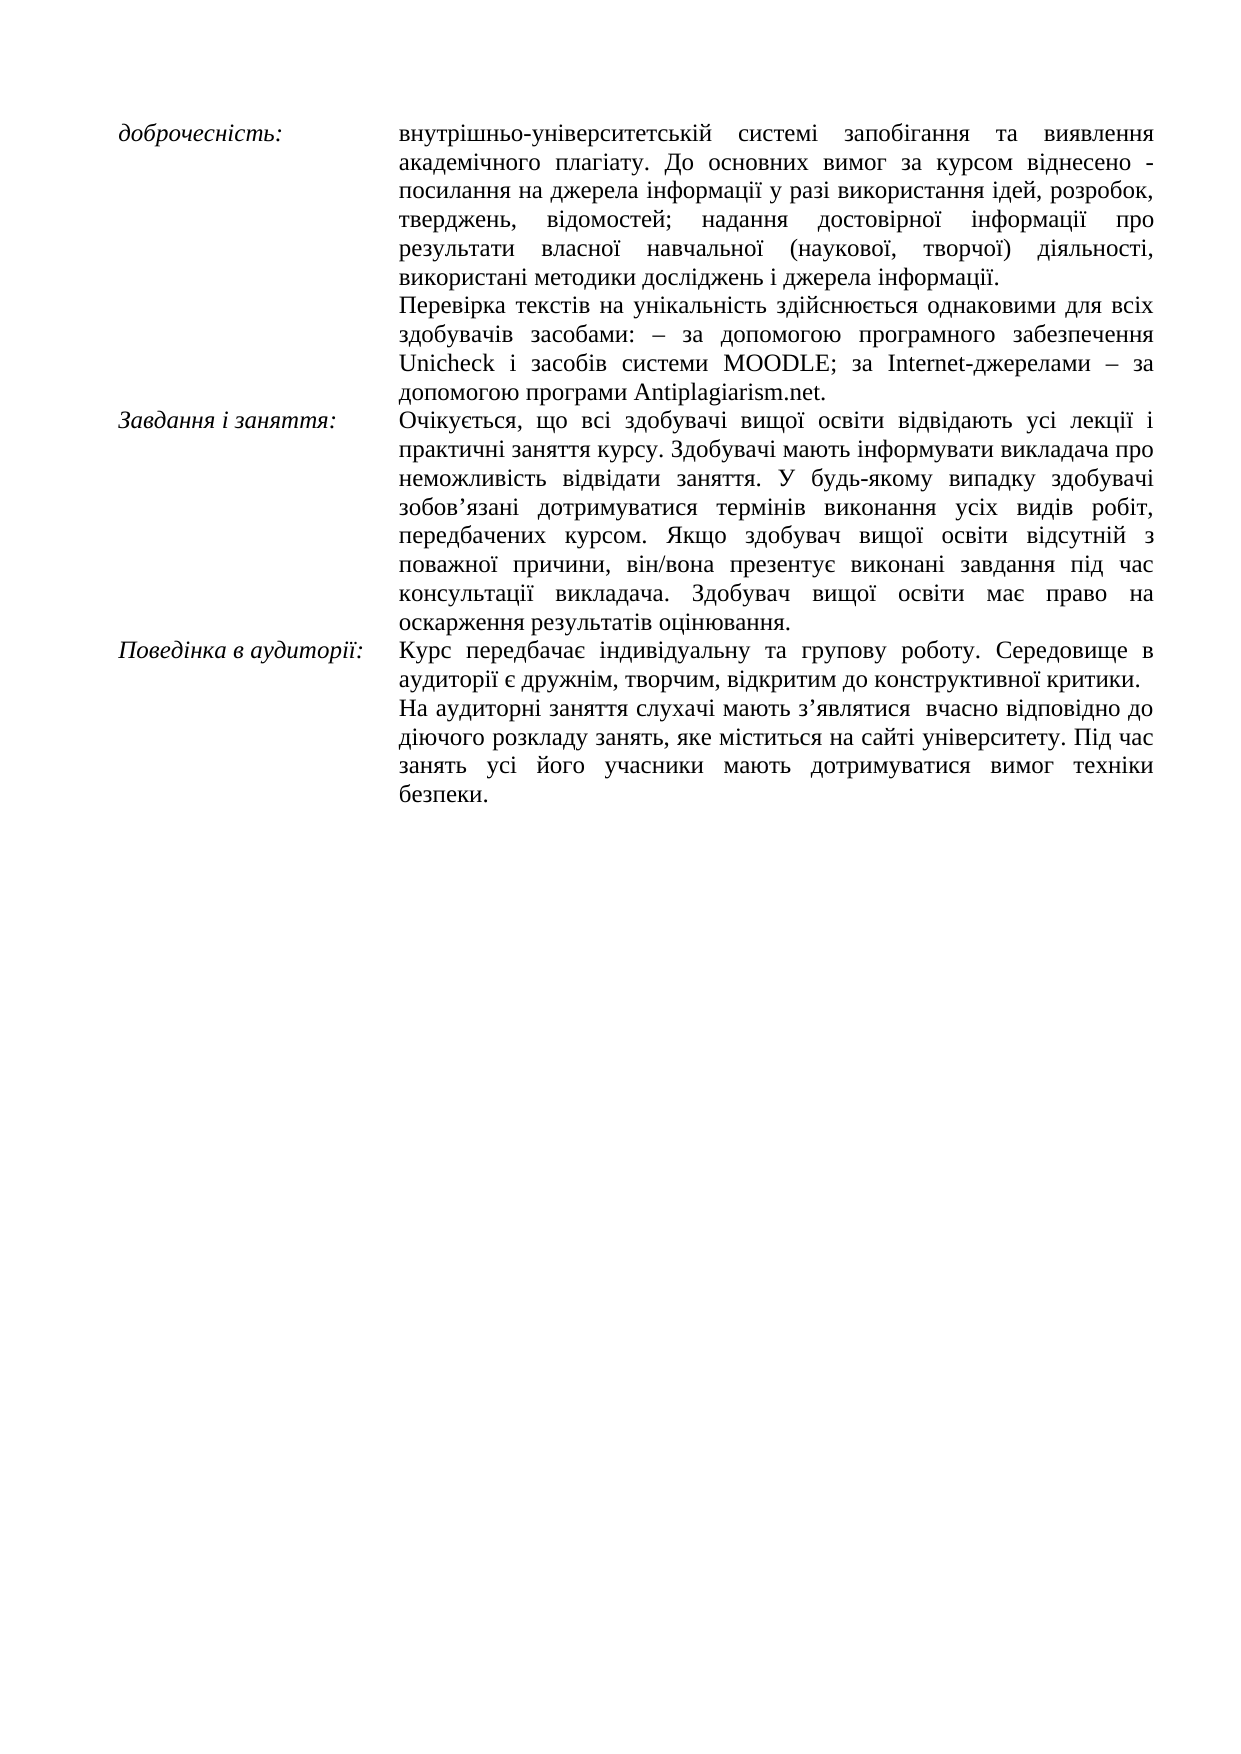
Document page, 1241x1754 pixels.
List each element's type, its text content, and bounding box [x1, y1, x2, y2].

table_cell Очікується, що всі здобувачі вищої освіти відвідають усі лекції і практичні заняття курсу. Здобувачі мають інформувати викладача про неможливість відвідати заняття. У будь-якому випадку здобувачі зобов’язані дотримуватися термінів виконання усіх видів робіт, передбачених курсом. Якщо здобувач вищої освіти відсутній з поважної причини, він/вона презентує виконані завдання під час консультації викладача. Здобувач вищої освіти має право на оскарження результатів оцінювання. [393, 406, 1161, 636]
table_cell Курс передбачає індивідуальну та групову роботу. Середовище в аудиторії є дружнім, творчим, відкритим до конструктивної критики. На аудиторні заняття слухачі мають з’являтися вчасно відповідно до діючого розкладу занять, яке міститься на сайті університету. Під час занять усі його учасники мають дотримуватися вимог техніки безпеки. [393, 636, 1161, 808]
table_cell Поведінка в аудиторії: [112, 636, 393, 808]
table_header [112, 118, 393, 406]
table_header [393, 118, 1161, 406]
table_cell Завдання і заняття: [112, 406, 393, 636]
